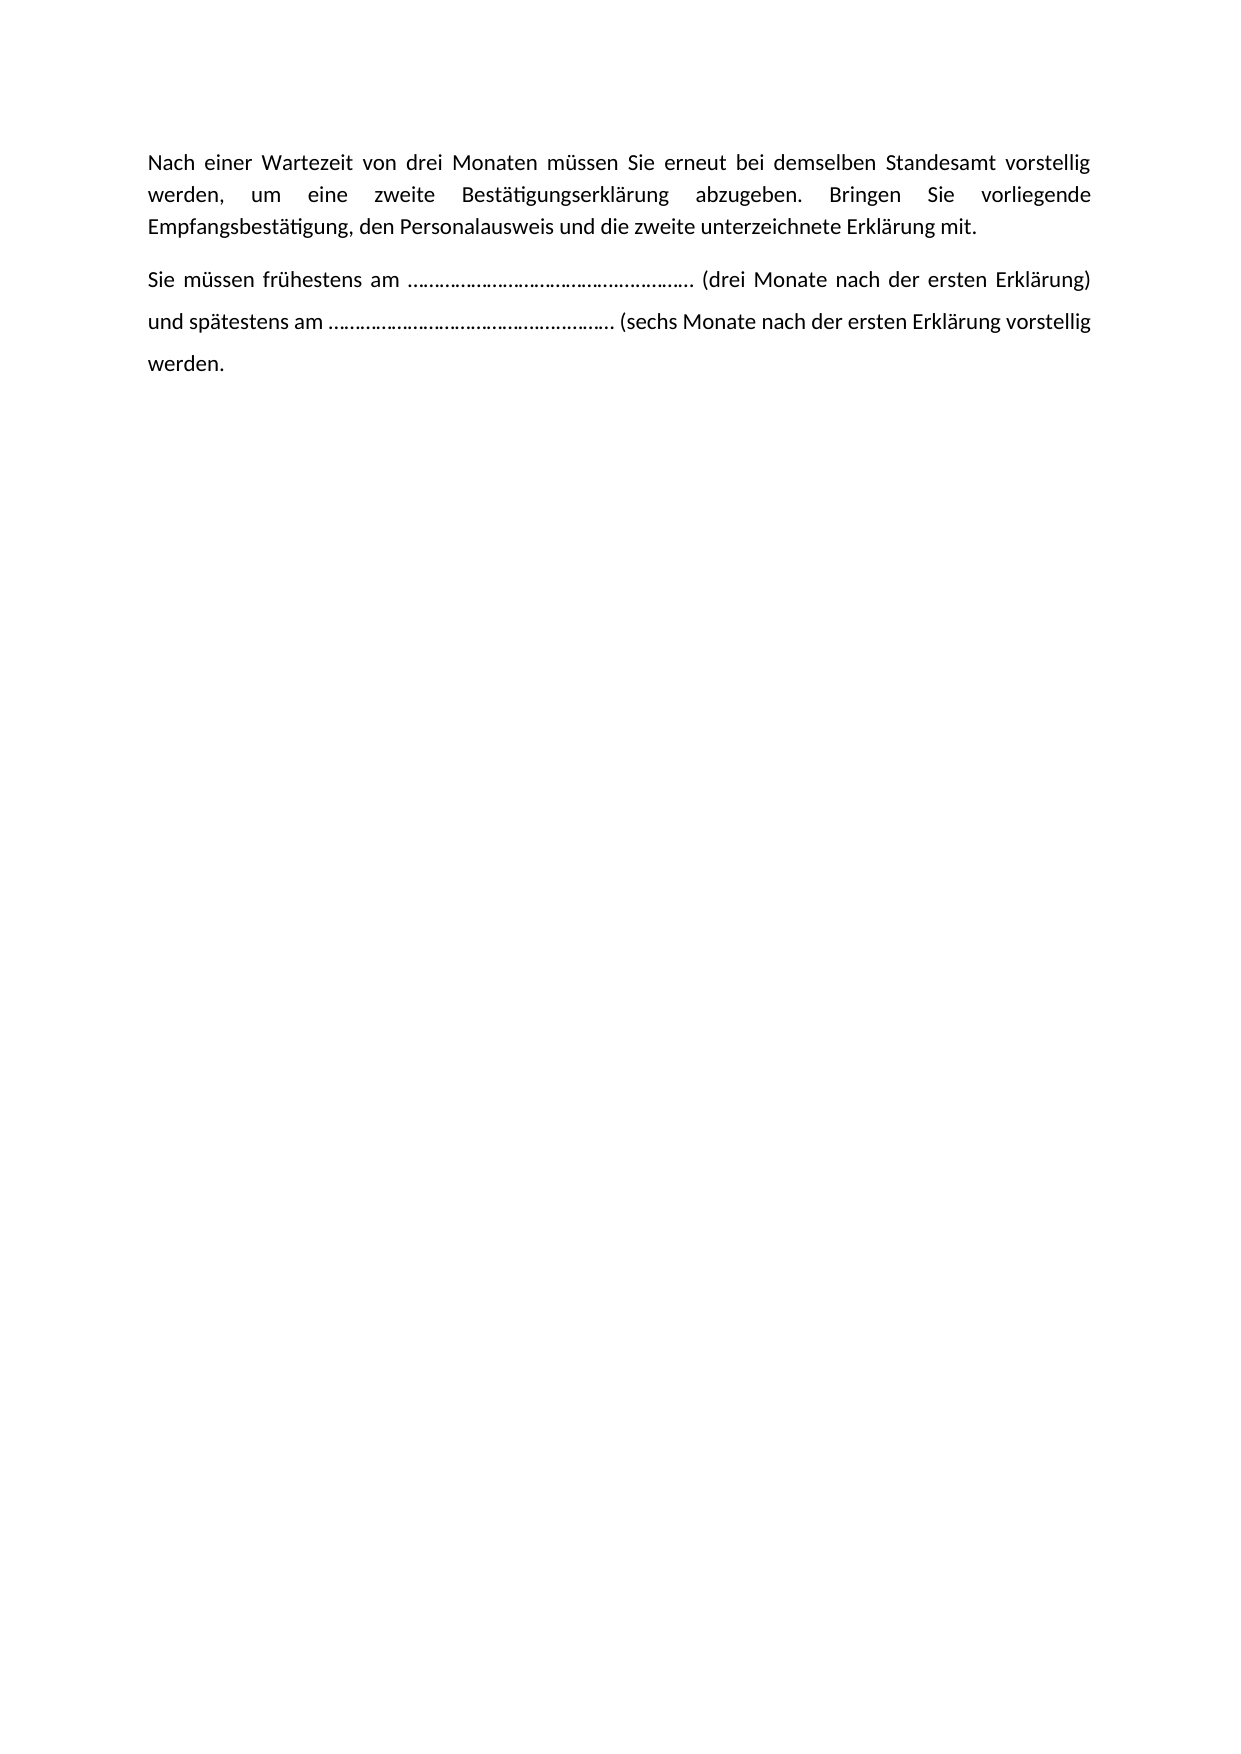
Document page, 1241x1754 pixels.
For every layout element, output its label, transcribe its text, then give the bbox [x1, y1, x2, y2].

text Sie müssen frühestens am ………………………………….…..……… (drei Monate nach der ersten Erklärung) und spätestens am ………………………………….…..……… (sechs Monate nach der ersten Erklärung vorstellig werden. [148, 265, 1092, 377]
text Nach einer Wartezeit von drei Monaten müssen Sie erneut bei demselben Standesamt vorstellig werden, um eine zweite Bestätigungserklärung abzugeben. Bringen Sie vorliegende Empfangsbestätigung, den Personalausweis und die zweite unterzeichnete Erklärung mit. [148, 148, 1092, 240]
